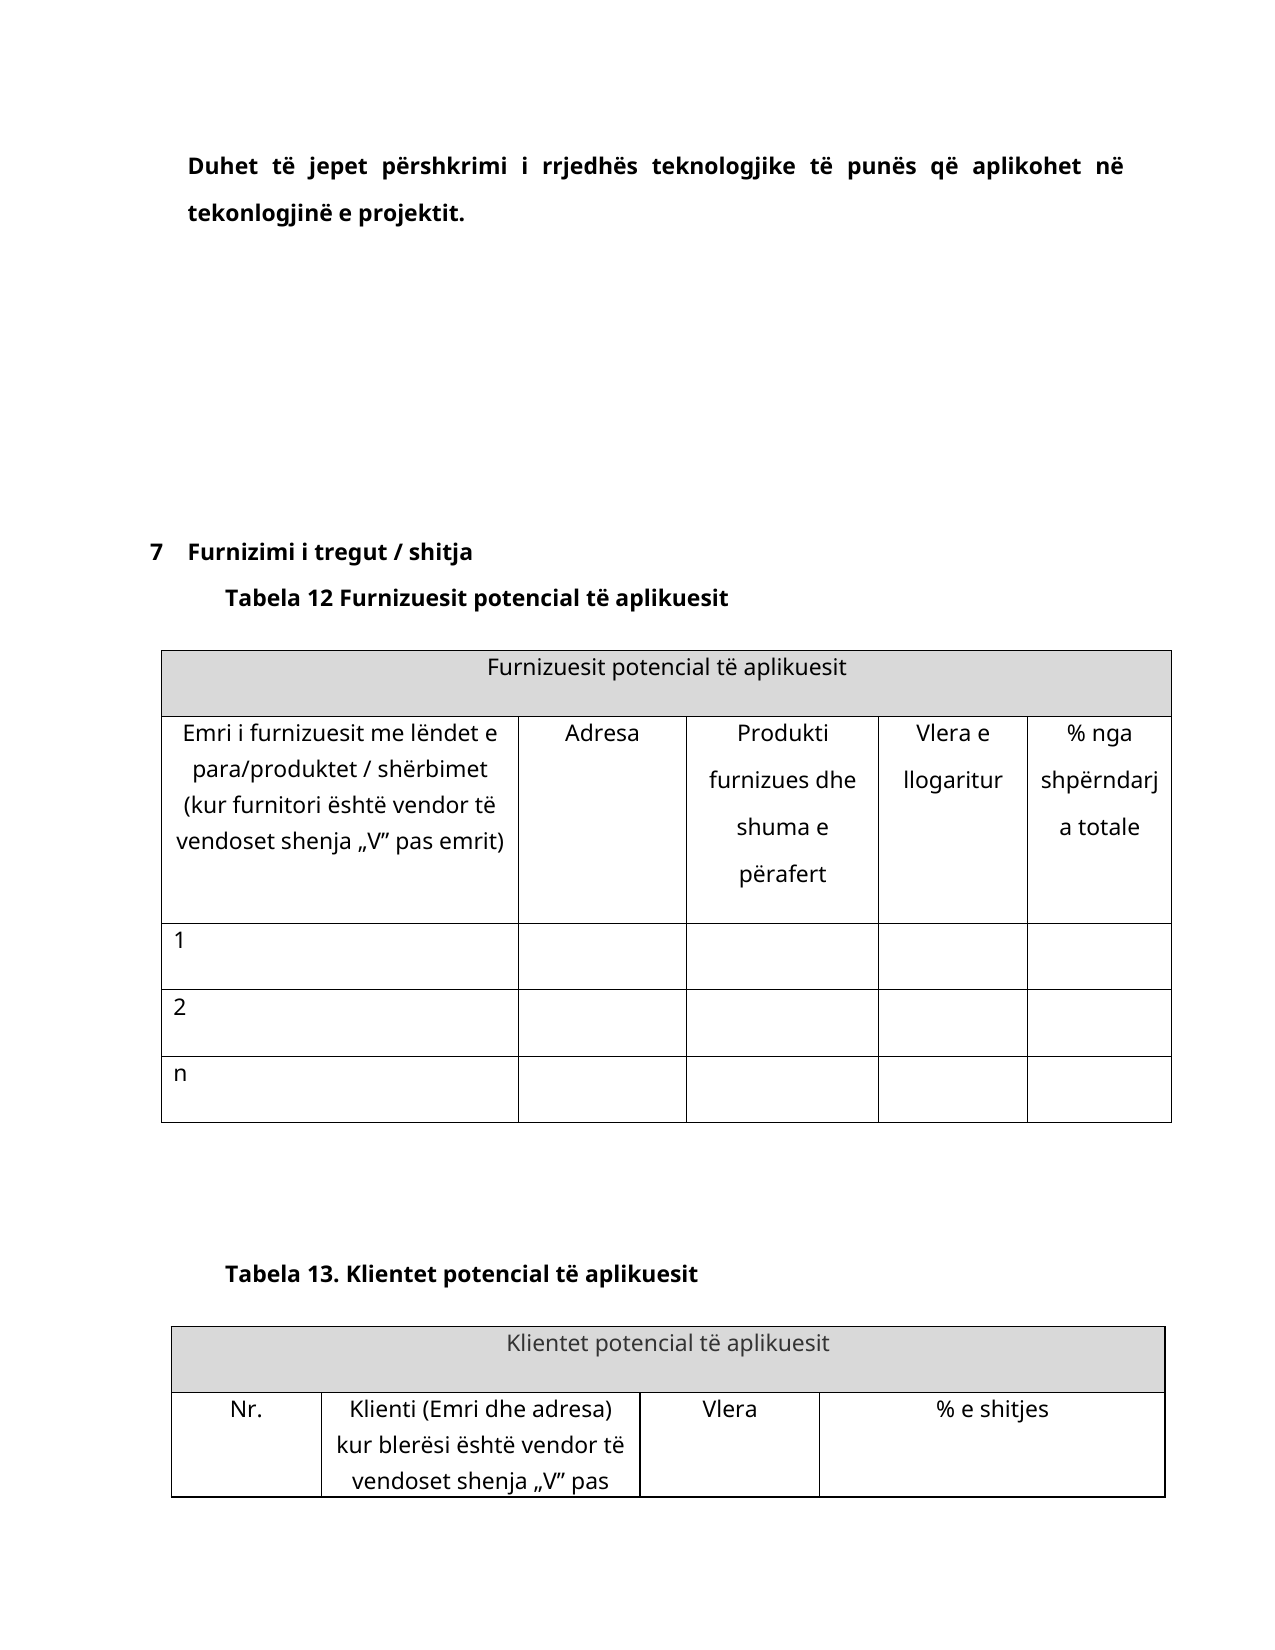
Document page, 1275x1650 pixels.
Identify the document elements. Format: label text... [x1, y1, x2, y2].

table_cell [687, 924, 878, 989]
table_cell [879, 1057, 1027, 1122]
table_header Furnizuesit potencial të aplikuesit [162, 651, 1171, 716]
list Furnizimi i tregut / shitja [150, 535, 1125, 567]
text Tabela 13. Klientet potencial të aplikuesit [150, 1258, 1125, 1289]
table_cell [687, 1057, 878, 1122]
text Tabela 12 Furnizuesit potencial të aplikuesit [150, 582, 1125, 613]
table_cell % nga shpërndarja totale [1028, 717, 1171, 923]
table_cell [1028, 924, 1171, 989]
table_cell Adresa [519, 717, 686, 923]
table_cell Vlera e llogaritur [879, 717, 1027, 923]
table_header Klientet potencial të aplikuesit [172, 1327, 1164, 1392]
table_cell [519, 924, 686, 989]
table_cell [519, 990, 686, 1056]
table_cell [1028, 990, 1171, 1056]
table_cell [519, 1057, 686, 1122]
table_cell [879, 990, 1027, 1056]
table_cell Nr. [172, 1393, 321, 1496]
table_cell Emri i furnizuesit me lëndet e para/produktet / shërbimet (kur furnitori është vendor të vendoset shenja „V” pas emrit) [162, 717, 518, 923]
table_cell [879, 924, 1027, 989]
table_cell Vlera [641, 1393, 819, 1496]
table_cell % e shitjes [820, 1393, 1164, 1496]
table_cell [1028, 1057, 1171, 1122]
table_cell Produkti furnizues dhe shuma e përafert [687, 717, 878, 923]
table_cell n [162, 1057, 518, 1122]
list Duhet të jepet përshkrimi i rrjedhës teknologjike të punës që aplikohet në tekonlogjinë e projektit. [187, 150, 1125, 228]
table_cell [322, 1393, 639, 1496]
table_cell [687, 990, 878, 1056]
table_cell 1 [162, 924, 518, 989]
table_cell 2 [162, 990, 518, 1056]
